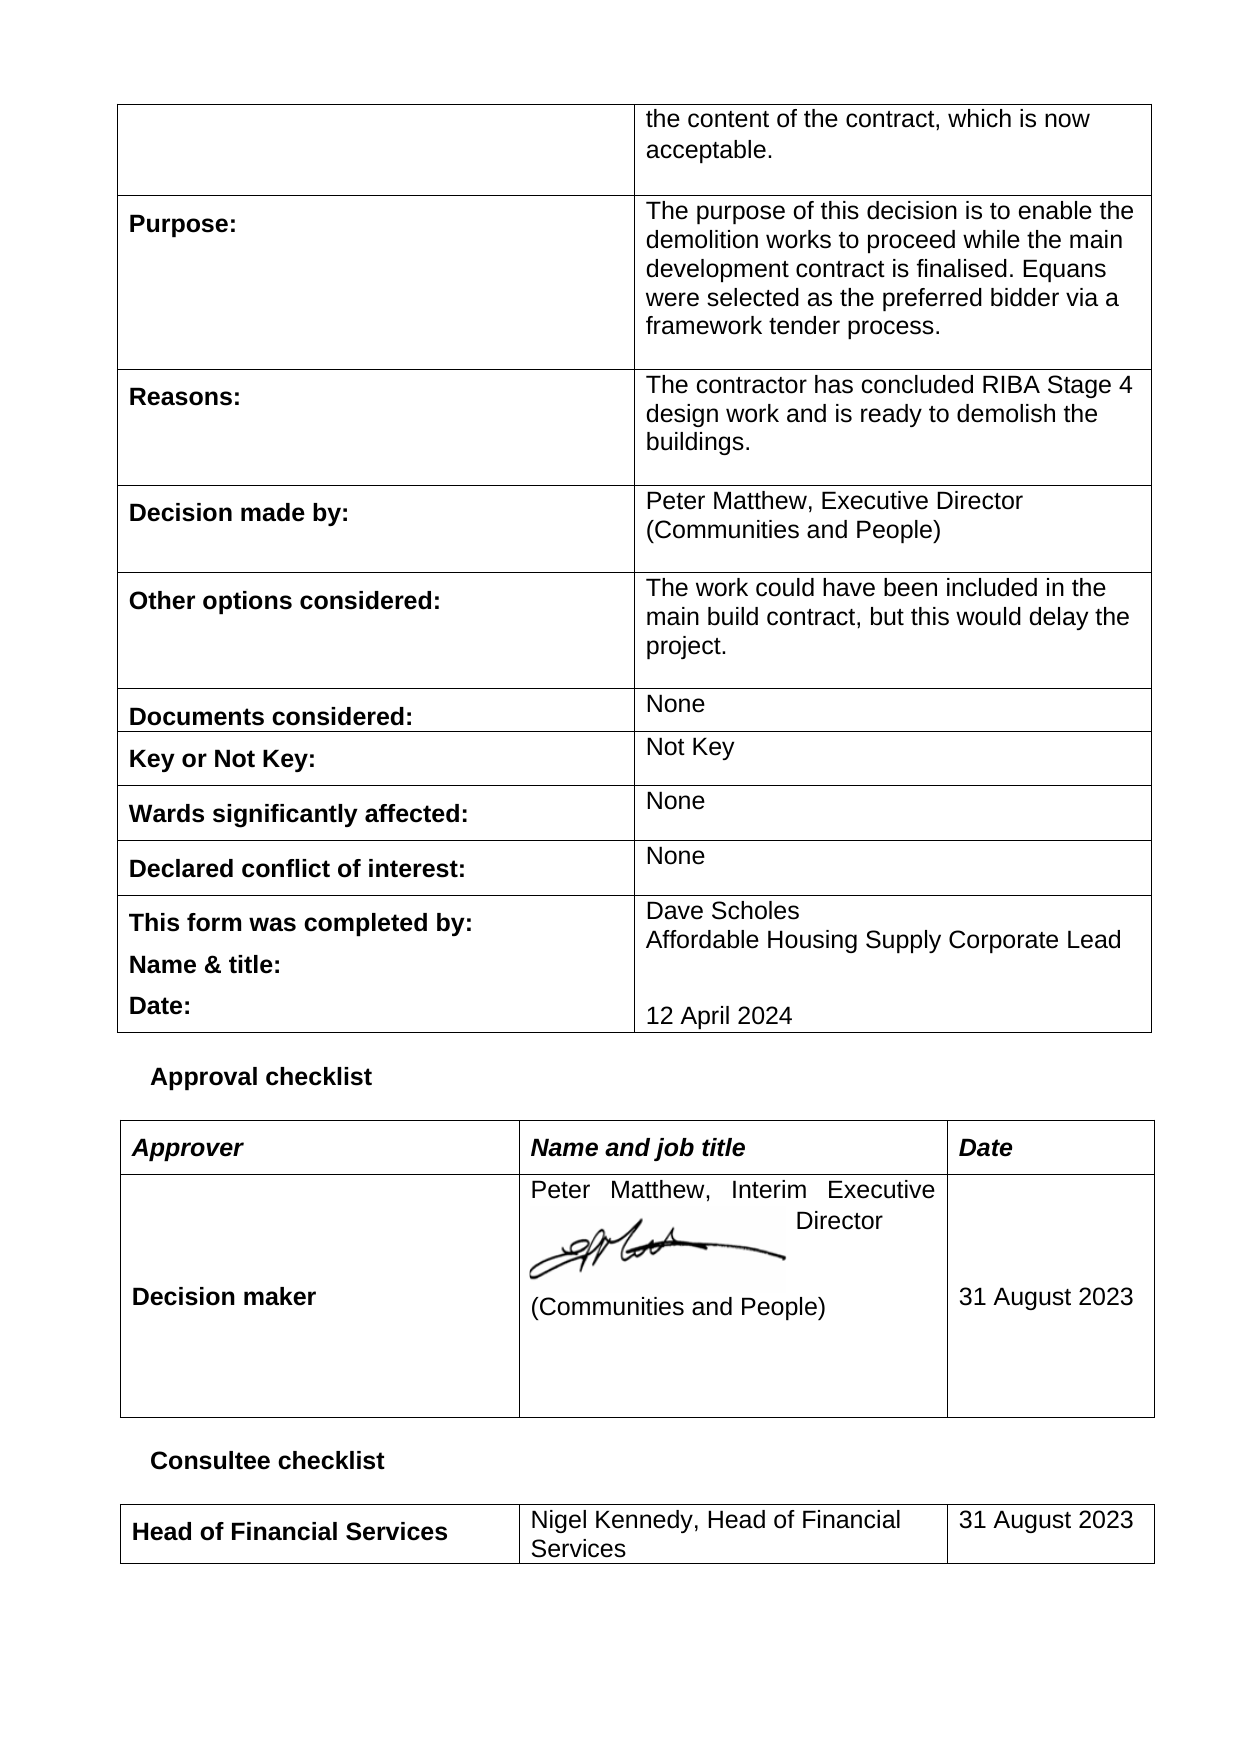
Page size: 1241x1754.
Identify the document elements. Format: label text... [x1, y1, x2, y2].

table_cell Other options considered: [118, 573, 634, 688]
table_cell Peter Matthew, Executive Director (Communities and People) [635, 486, 1151, 572]
text Consultee checklist [150, 1446, 1137, 1475]
table_cell Key or Not Key: [118, 732, 634, 785]
table_cell The work could have been included in the main build contract, but this would delay the project. [635, 573, 1151, 688]
table_cell Decision made by: [118, 486, 634, 572]
table_cell None [635, 786, 1151, 840]
table_cell Purpose: [118, 196, 634, 369]
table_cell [635, 105, 1151, 195]
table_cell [118, 105, 634, 195]
table_cell Decision maker [121, 1175, 519, 1417]
table_cell The contractor has concluded RIBA Stage 4 design work and is ready to demolish the buildings. [635, 370, 1151, 485]
table_cell Documents considered: [118, 689, 634, 731]
table_header 31 August 2023 [948, 1505, 1154, 1562]
table_cell Wards significantly affected: [118, 786, 634, 840]
text Approval checklist [150, 1062, 1137, 1091]
table_header Name and job title [520, 1121, 947, 1174]
table_cell 31 August 2023 [948, 1175, 1154, 1417]
table_cell Reasons: [118, 370, 634, 485]
table_header Date [948, 1121, 1154, 1174]
table_cell Not Key [635, 732, 1151, 785]
table_cell The purpose of this decision is to enable the demolition works to proceed while the main development contract is finalised. Equans were selected as the preferred bidder via a framework tender process. [635, 196, 1151, 369]
picture [529, 1206, 788, 1293]
table_header Approver [121, 1121, 519, 1174]
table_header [121, 1505, 519, 1562]
table_cell Dave Scholes Affordable Housing Supply Corporate Lead 12 April 2024 [635, 896, 1151, 1032]
table_cell None [635, 689, 1151, 731]
table_cell None [635, 841, 1151, 895]
table_header Nigel Kennedy, Head of Financial Services [520, 1505, 947, 1562]
table_cell This form was completed by: Name & title: Date: [118, 896, 634, 1032]
table_cell Declared conflict of interest: [118, 841, 634, 895]
table_cell Peter Matthew, Interim Executive Director (Communities and People) [520, 1175, 947, 1417]
